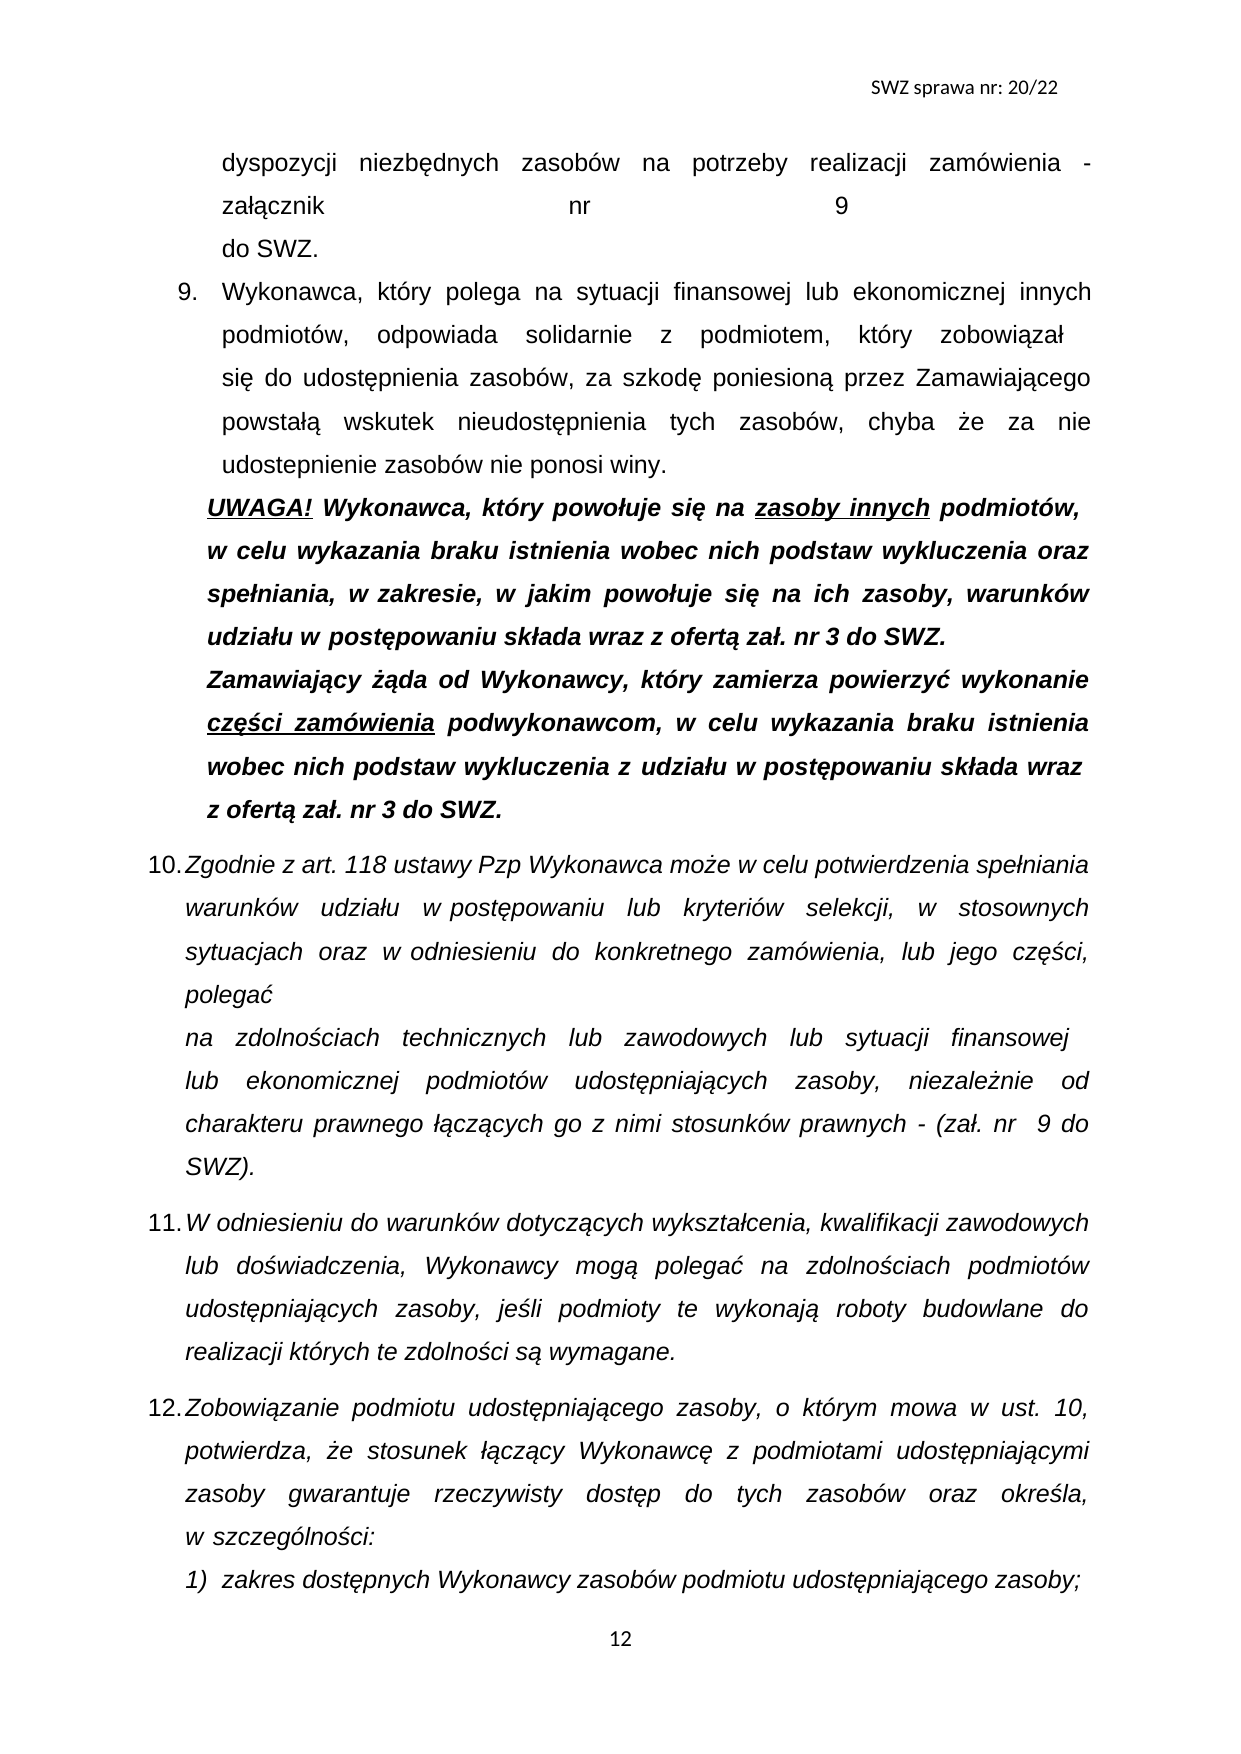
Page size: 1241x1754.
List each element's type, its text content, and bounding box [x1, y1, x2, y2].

list zakres dostępnych Wykonawcy zasobów podmiotu udostępniającego zasoby; [185, 1565, 1092, 1594]
list Zobowiązanie podmiotu udostępniającego zasoby, o którym mowa w ust. 10, potwierdza, że stosunek łączący Wykonawcę z podmiotami udostępniającymi zasoby gwarantuje rzeczywisty dostęp do tych zasobów oraz określa, w szczególności: [148, 1393, 1092, 1551]
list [177, 148, 1092, 263]
list Zgodnie z art. 118 ustawy Pzp Wykonawca może w celu potwierdzenia spełniania warunków udziału w postępowaniu lub kryteriów selekcji, w stosownych sytuacjach oraz w odniesieniu do konkretnego zamówienia, lub jego części, polegać na zdolnościach technicznych lub zawodowych lub sytuacji finansowej lub ekonomicznej podmiotów udostępniających zasoby, niezależnie od charakteru prawnego łączących go z nimi stosunków prawnych - (zał. nr 9 do SWZ). [148, 850, 1092, 1181]
text UWAGA! Wykonawca, który powołuje się na zasoby innych podmiotów, w celu wykazania braku istnienia wobec nich podstaw wykluczenia oraz spełniania, w zakresie, w jakim powołuje się na ich zasoby, warunków udziału w postępowaniu składa wraz z ofertą zał. nr 3 do SWZ. [207, 493, 1092, 651]
list W odniesieniu do warunków dotyczących wykształcenia, kwalifikacji zawodowych lub doświadczenia, Wykonawcy mogą polegać na zdolnościach podmiotów udostępniających zasoby, jeśli podmioty te wykonają roboty budowlane do realizacji których te zdolności są wymagane. [148, 1208, 1092, 1366]
text Zamawiający żąda od Wykonawcy, który zamierza powierzyć wykonanie części zamówienia podwykonawcom, w celu wykazania braku istnienia wobec nich podstaw wykluczenia z udziału w postępowaniu składa wraz z ofertą zał. nr 3 do SWZ. [207, 665, 1092, 823]
list Wykonawca, który polega na sytuacji finansowej lub ekonomicznej innych podmiotów, odpowiada solidarnie z podmiotem, który zobowiązał się do udostępnienia zasobów, za szkodę poniesioną przez Zamawiającego powstałą wskutek nieudostępnienia tych zasobów, chyba że za nie udostepnienie zasobów nie ponosi winy. [177, 277, 1092, 478]
